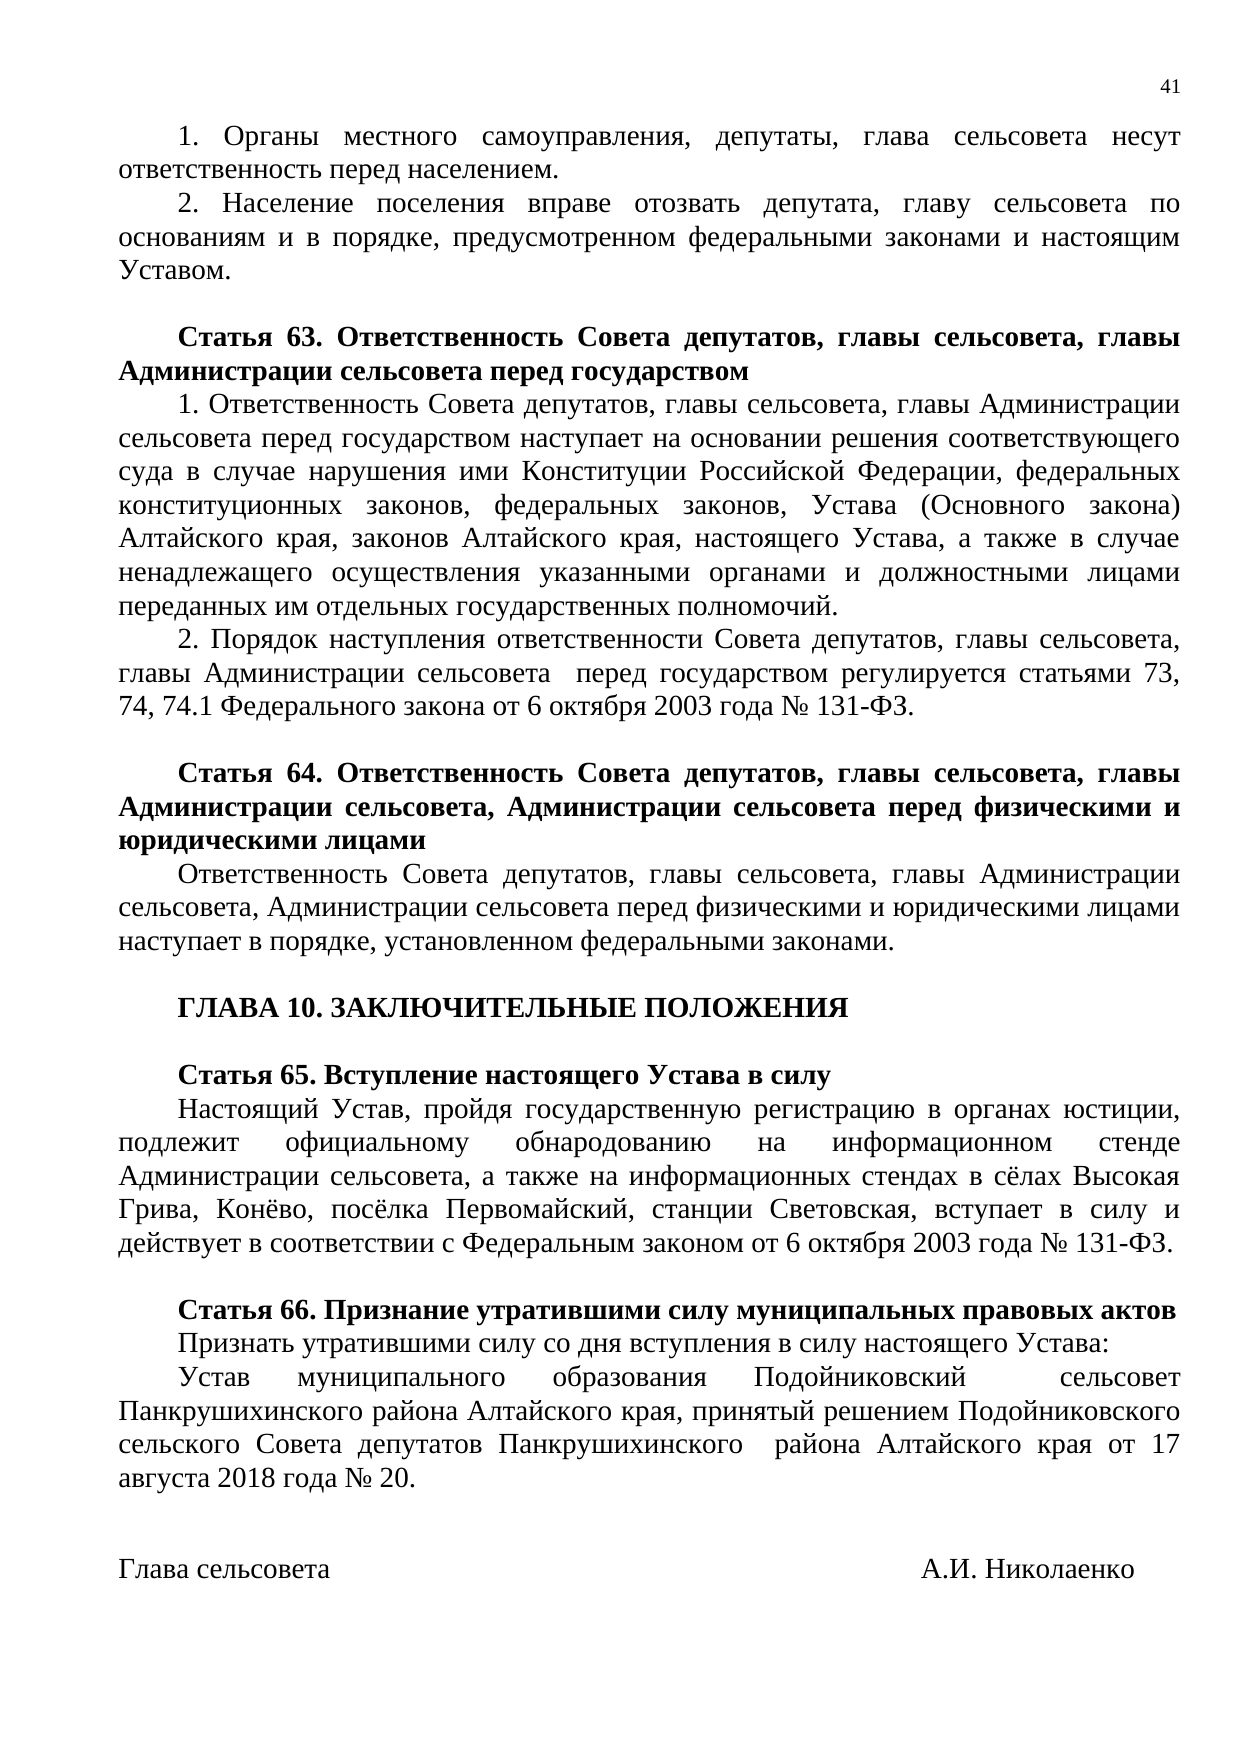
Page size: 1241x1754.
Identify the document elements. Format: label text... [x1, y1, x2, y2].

text Ответственность Совета депутатов, главы сельсовета, главы Администрации сельсовета, Администрации сельсовета перед физическими и юридическими лицами наступает в порядке, установленном федеральными законами. [118, 856, 1181, 957]
text Настоящий Устав, пройдя государственную регистрацию в органах юстиции, подлежит официальному обнародованию на информационном стенде Администрации сельсовета, а также на информационных стендах в сёлах Высокая Грива, Конёво, посёлка Первомайский, станции Световская, вступает в силу и действует в соответствии с Федеральным законом от 6 октября 2003 года № 131-ФЗ. [118, 1091, 1181, 1258]
text 1. Ответственность Совета депутатов, главы сельсовета, главы Администрации сельсовета перед государством наступает на основании решения соответствующего суда в случае нарушения ими Конституции Российской Федерации, федеральных конституционных законов, федеральных законов, Устава (Основного закона) Алтайского края, законов Алтайского края, настоящего Устава, а также в случае ненадлежащего осуществления указанными органами и должностными лицами переданных им отдельных государственных полномочий. [118, 386, 1181, 621]
text Статья 66. Признание утратившими силу муниципальных правовых актов [118, 1292, 1181, 1326]
text Статья 63. Ответственность Совета депутатов, главы сельсовета, главы Администрации сельсовета перед государством [118, 319, 1181, 386]
text Признать утратившими силу со дня вступления в силу настоящего Устава: [118, 1326, 1181, 1359]
text 1. Органы местного самоуправления, депутаты, глава сельсовета несут ответственность перед населением. [118, 118, 1181, 185]
text Устав муниципального образования Подойниковский сельсовет Панкрушихинского района Алтайского края, принятый решением Подойниковского сельского Совета депутатов Панкрушихинского района Алтайского края от 17 августа 2018 года № 20. [118, 1359, 1181, 1493]
text Глава сельсовета А.И. Николаенко [118, 1551, 1181, 1584]
text 2. Население поселения вправе отозвать депутата, главу сельсовета по основаниям и в порядке, предусмотренном федеральными законами и настоящим Уставом. [118, 185, 1181, 286]
text Статья 64. Ответственность Совета депутатов, главы сельсовета, главы Администрации сельсовета, Администрации сельсовета перед физическими и юридическими лицами [118, 755, 1181, 856]
subtitle ГЛАВА 10. ЗАКЛЮЧИТЕЛЬНЫЕ ПОЛОЖЕНИЯ [118, 990, 1181, 1024]
text 2. Порядок наступления ответственности Совета депутатов, главы сельсовета, главы Администрации сельсовета перед государством регулируется статьями 73, 74, 74.1 Федерального закона от 6 октября 2003 года № 131-ФЗ. [118, 621, 1181, 722]
subtitle Статья 65. Вступление настоящего Устава в силу [118, 1057, 1181, 1091]
